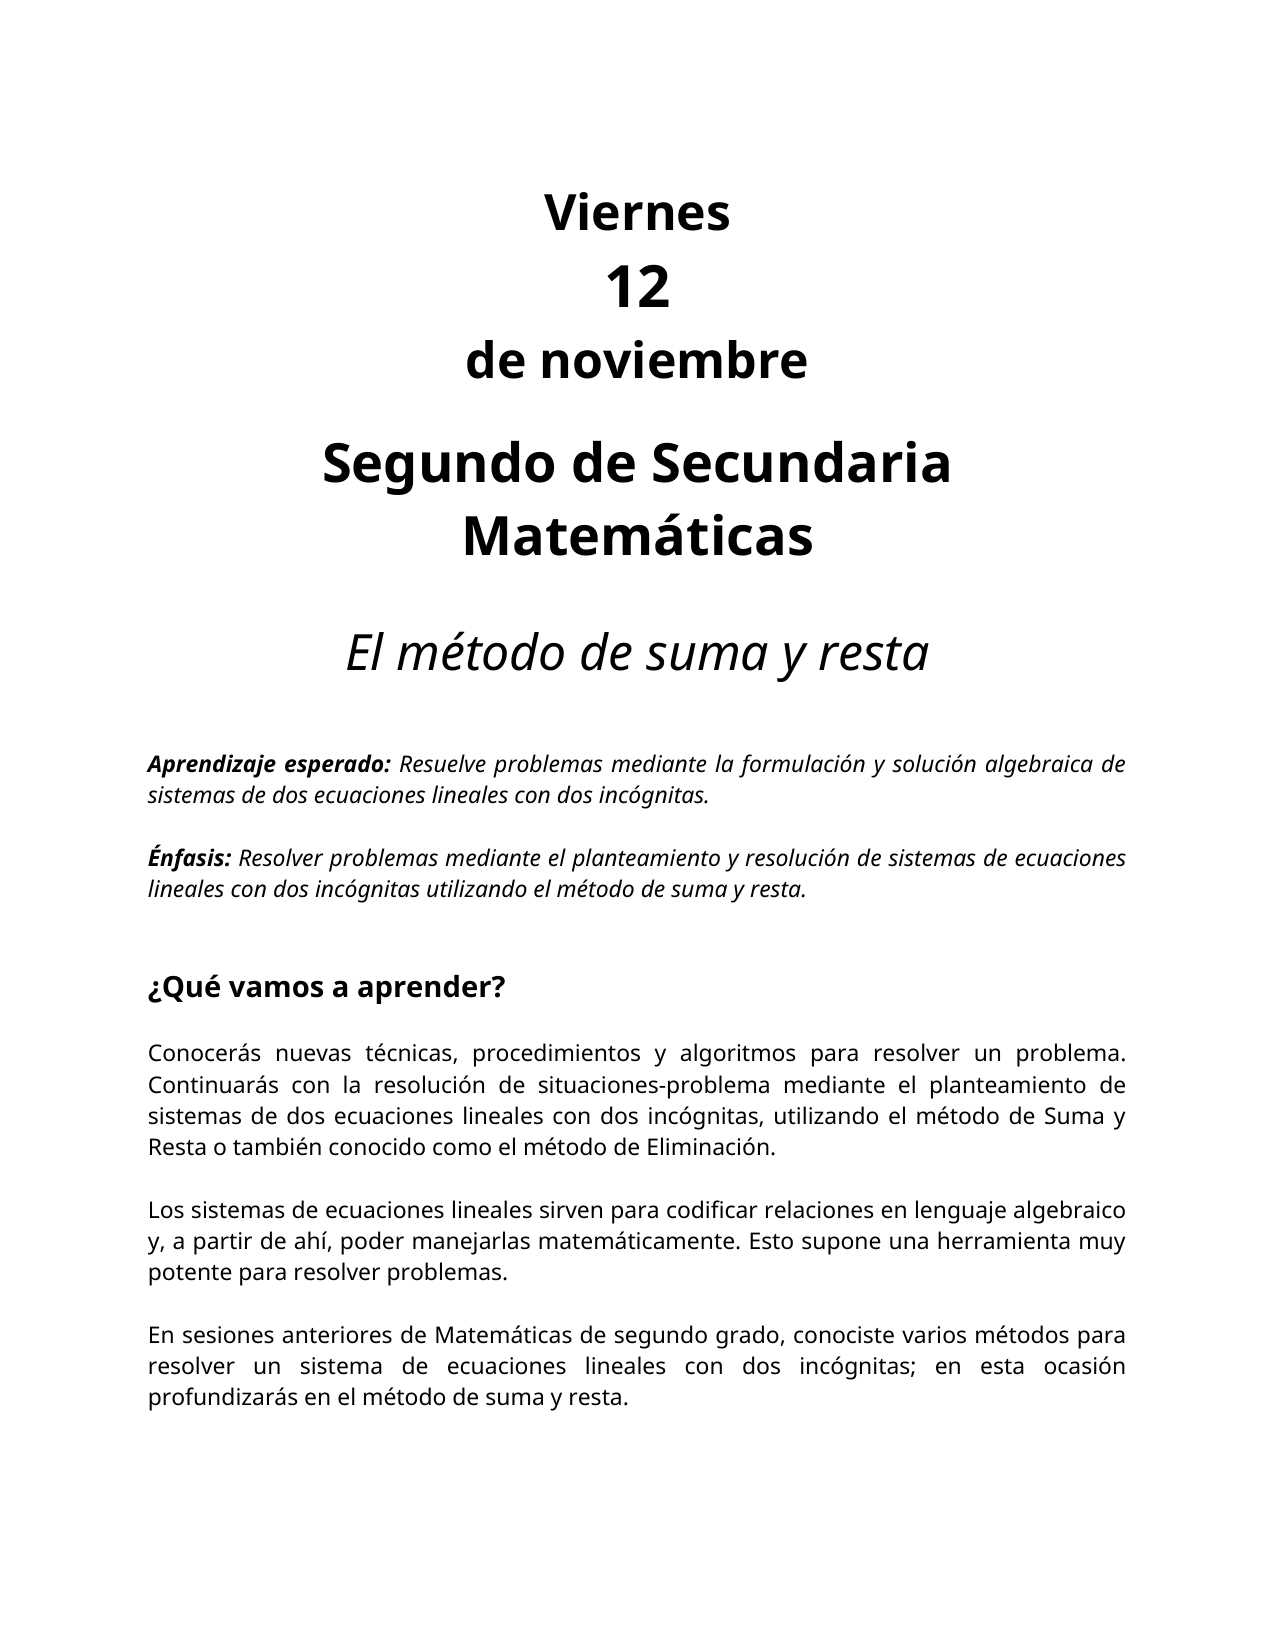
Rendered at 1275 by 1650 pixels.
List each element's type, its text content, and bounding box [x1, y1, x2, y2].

text ¿Qué vamos a aprender? [148, 966, 1127, 1006]
text Énfasis: Resolver problemas mediante el planteamiento y resolución de sistemas de ecuaciones lineales con dos incógnitas utilizando el método de suma y resta. [148, 841, 1127, 904]
text Los sistemas de ecuaciones lineales sirven para codificar relaciones en lenguaje algebraico y, a partir de ahí, poder manejarlas matemáticamente. Esto supone una herramienta muy potente para resolver problemas. [148, 1194, 1127, 1287]
text Conocerás nuevas técnicas, procedimientos y algoritmos para resolver un problema. Continuarás con la resolución de situaciones-problema mediante el planteamiento de sistemas de dos ecuaciones lineales con dos incógnitas, utilizando el método de Suma y Resta o también conocido como el método de Eliminación. [148, 1037, 1127, 1162]
text 12 [148, 245, 1127, 325]
text Segundo de Secundaria [148, 424, 1127, 498]
text de noviembre [148, 325, 1127, 393]
text Viernes [148, 177, 1127, 245]
text Aprendizaje esperado: Resuelve problemas mediante la formulación y solución algebraica de sistemas de dos ecuaciones lineales con dos incógnitas. [148, 748, 1127, 810]
text Matemáticas [148, 498, 1127, 572]
text El método de suma y resta [148, 617, 1127, 685]
text En sesiones anteriores de Matemáticas de segundo grado, conociste varios métodos para resolver un sistema de ecuaciones lineales con dos incógnitas; en esta ocasión profundizarás en el método de suma y resta. [148, 1319, 1127, 1412]
